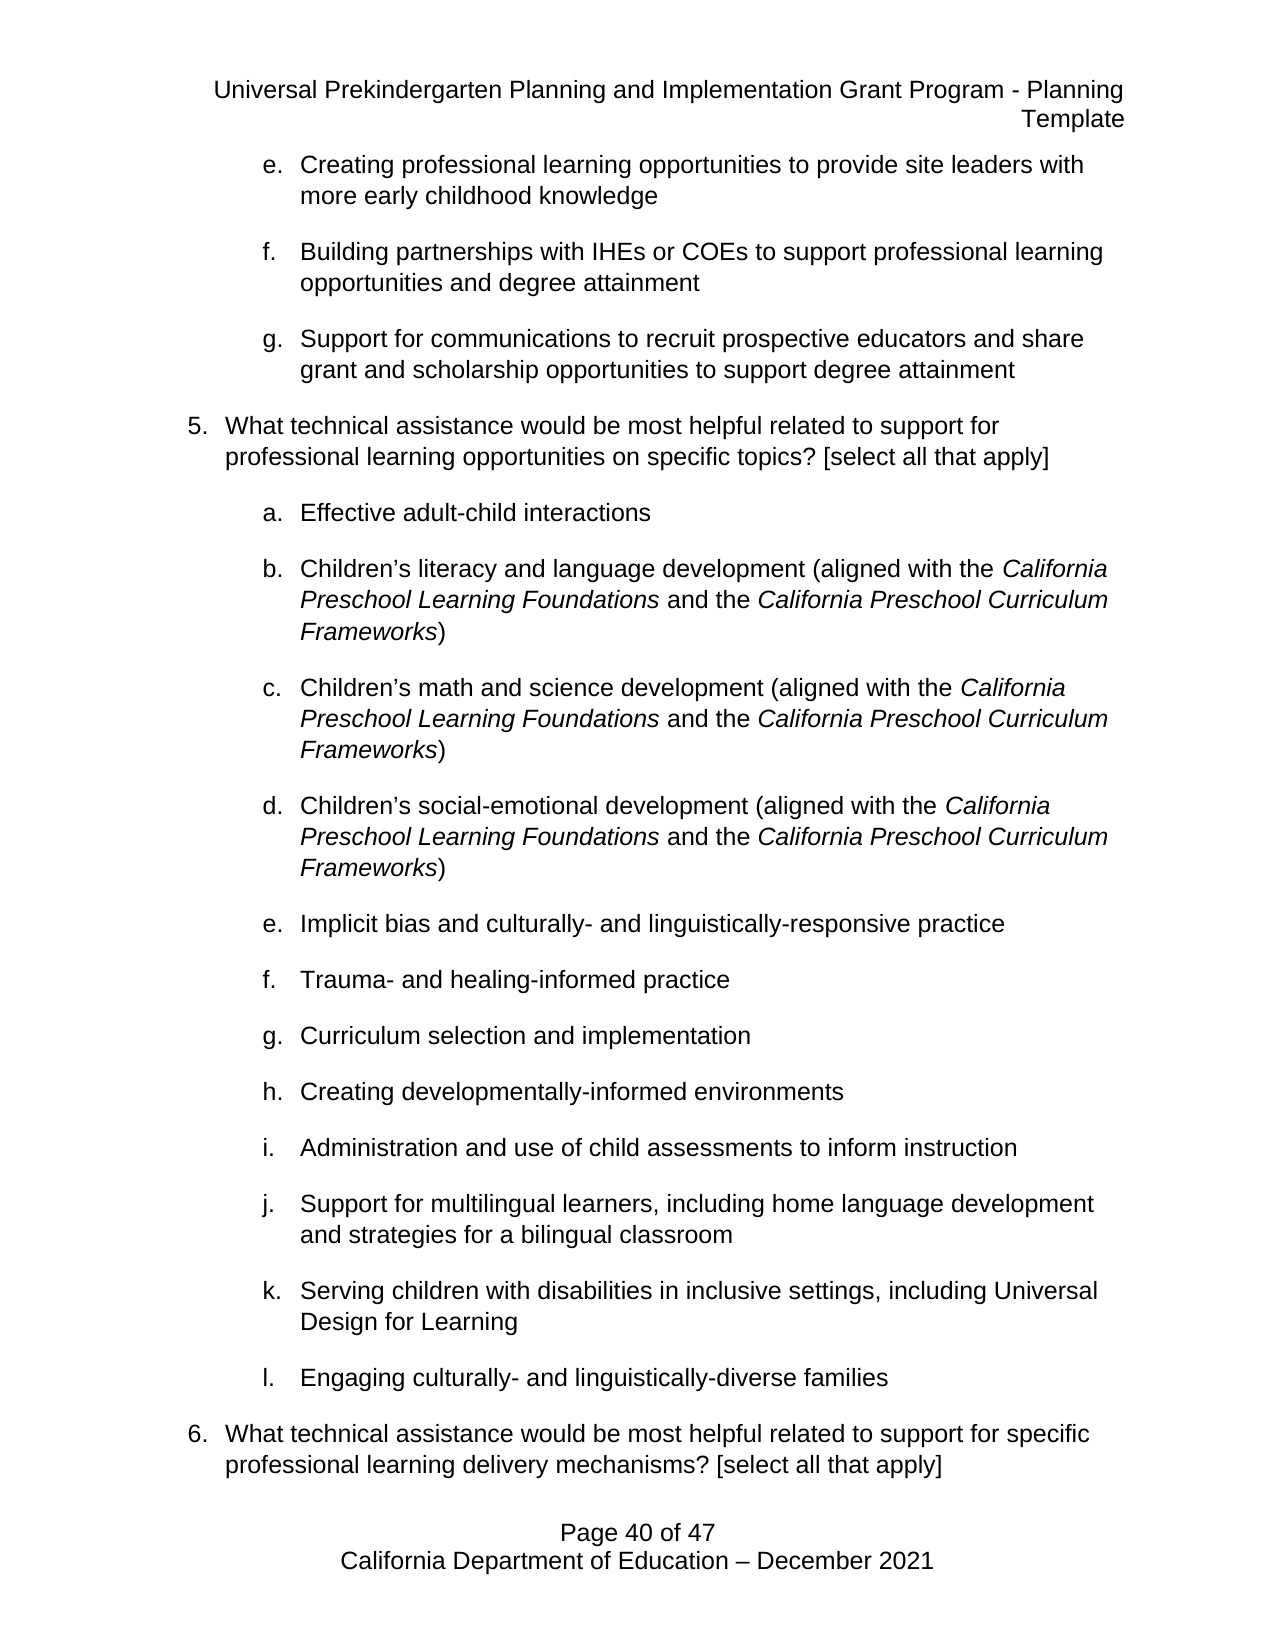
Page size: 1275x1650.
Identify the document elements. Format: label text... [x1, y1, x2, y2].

list Administration and use of child assessments to inform instruction [262, 1133, 1125, 1162]
list Effective adult-child interactions [262, 498, 1125, 527]
list Creating professional learning opportunities to provide site leaders with more early childhood knowledge [262, 150, 1125, 210]
list Serving children with disabilities in inclusive settings, including Universal Design for Learning [262, 1276, 1125, 1336]
list Children’s literacy and language development (aligned with the California Preschool Learning Foundations and the California Preschool Curriculum Frameworks) [262, 554, 1125, 645]
list Curriculum selection and implementation [262, 1021, 1125, 1049]
list Children’s social-emotional development (aligned with the California Preschool Learning Foundations and the California Preschool Curriculum Frameworks) [262, 791, 1125, 881]
list Implicit bias and culturally- and linguistically-responsive practice [262, 909, 1125, 937]
list Support for communications to recruit prospective educators and share grant and scholarship opportunities to support degree attainment [262, 324, 1125, 384]
list Trauma- and healing-informed practice [262, 965, 1125, 993]
list Children’s math and science development (aligned with the California Preschool Learning Foundations and the California Preschool Curriculum Frameworks) [262, 672, 1125, 763]
list What technical assistance would be most helpful related to support for specific professional learning delivery mechanisms? [select all that apply] [187, 1419, 1125, 1479]
list Engaging culturally- and linguistically-diverse families [262, 1363, 1125, 1392]
list What technical assistance would be most helpful related to support for professional learning opportunities on specific topics? [select all that apply] [187, 411, 1125, 471]
list Creating developmentally-informed environments [262, 1077, 1125, 1106]
list Building partnerships with IHEs or COEs to support professional learning opportunities and degree attainment [262, 237, 1125, 297]
list Support for multilingual learners, including home language development and strategies for a bilingual classroom [262, 1189, 1125, 1249]
